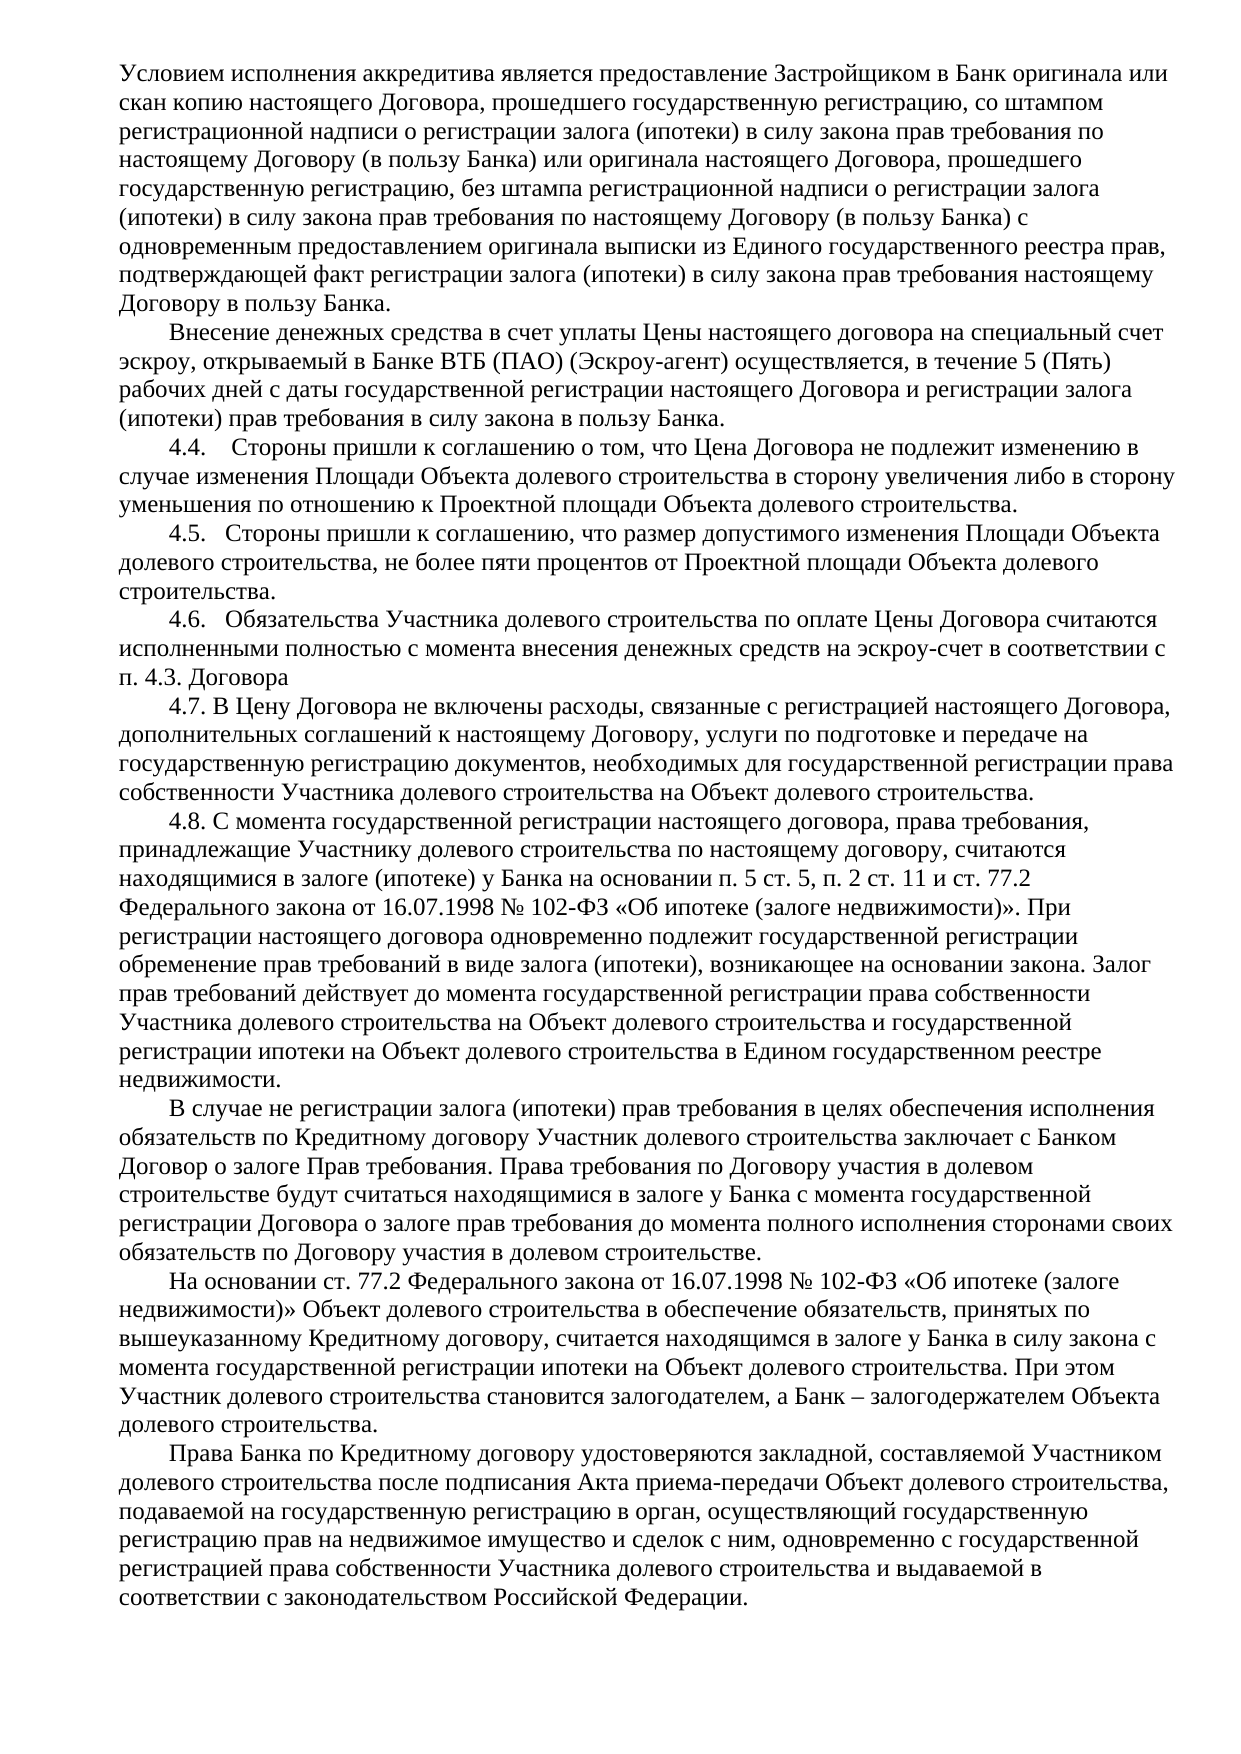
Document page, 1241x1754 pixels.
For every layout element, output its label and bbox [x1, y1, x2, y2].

text [119, 58, 1180, 1611]
